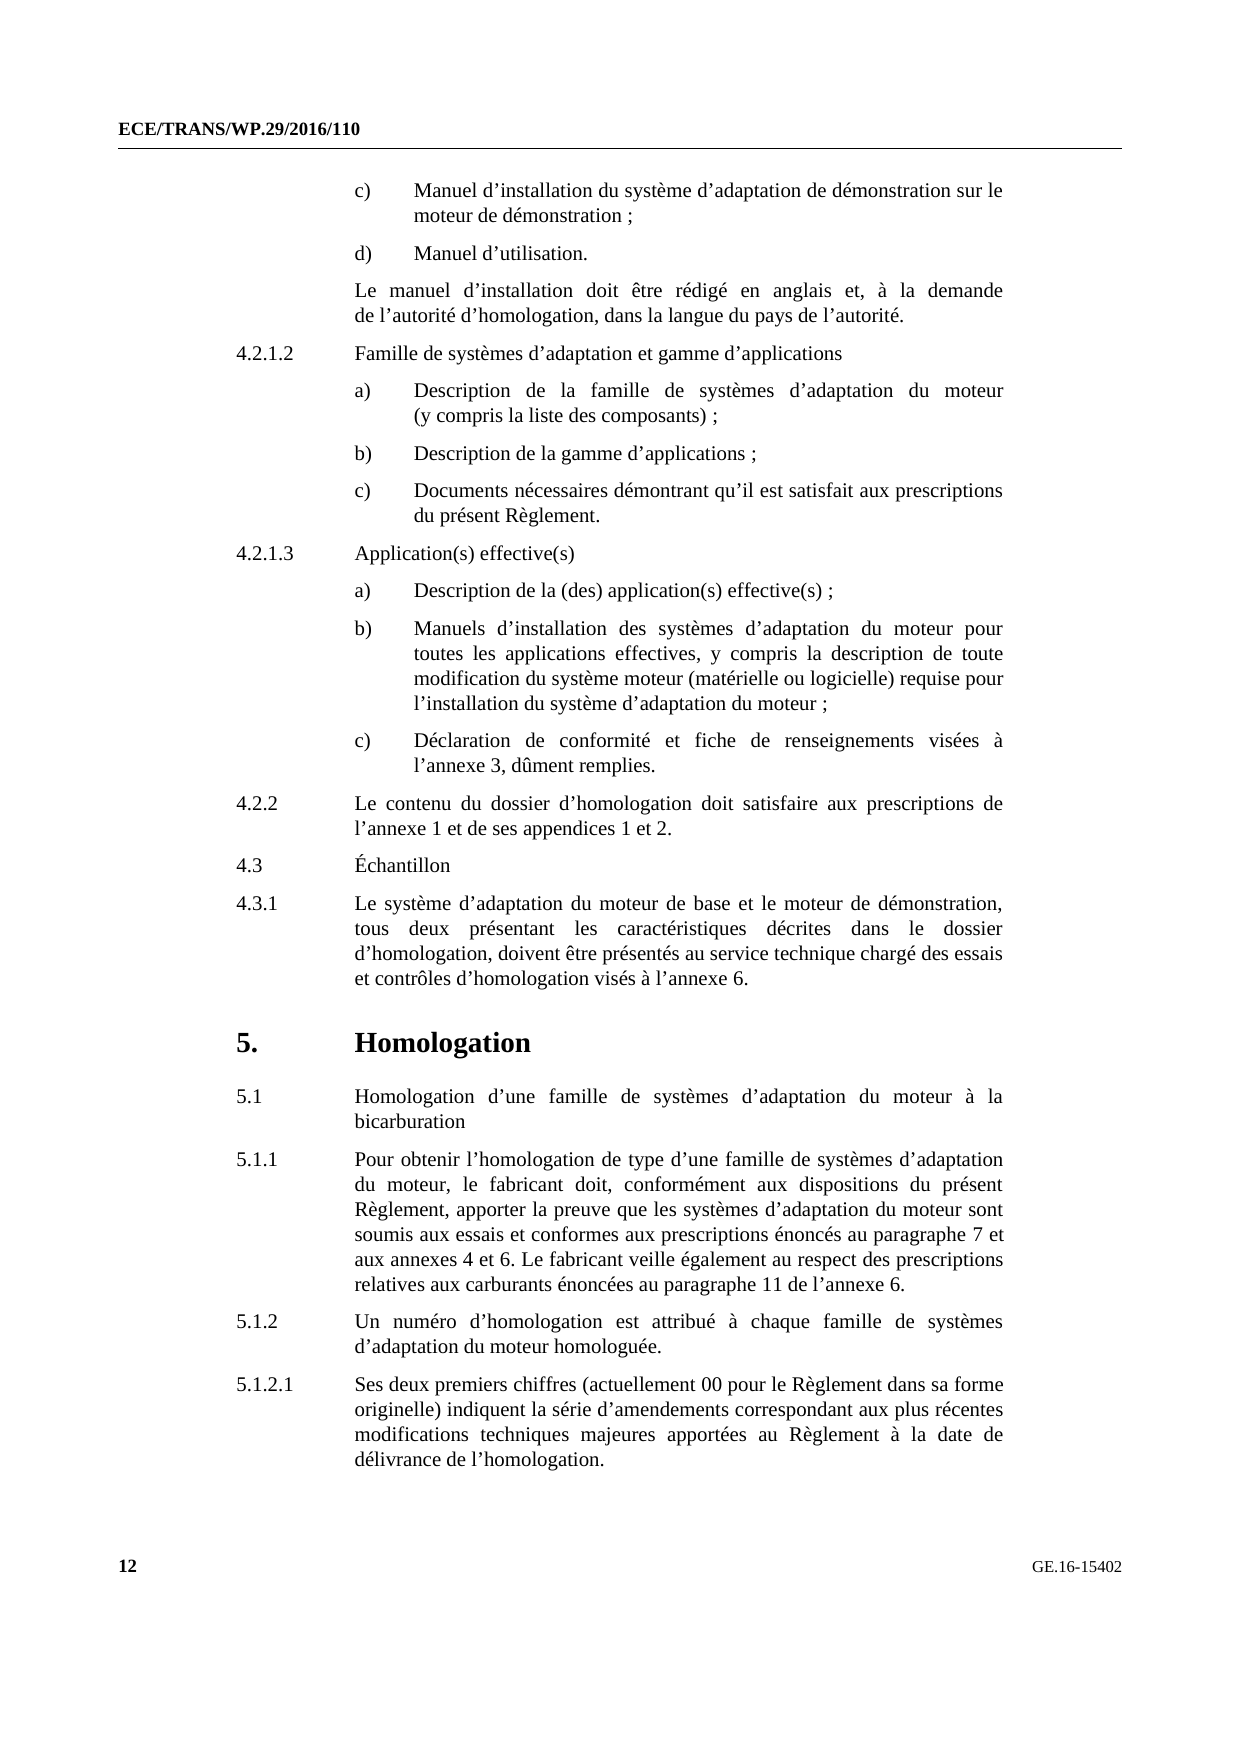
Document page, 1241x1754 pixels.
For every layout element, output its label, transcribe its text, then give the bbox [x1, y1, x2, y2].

text 4.3.1 Le système d’adaptation du moteur de base et le moteur de démonstration, tous deux présentant les caractéristiques décrites dans le dossier d’homologation, doivent être présentés au service technique chargé des essais et contrôles d’homologation visés à l’annexe 6. [236, 890, 1004, 990]
text c) Manuel d’installation du système d’adaptation de démonstration sur le moteur de démonstration ; [354, 177, 1004, 227]
text 5. Homologation [236, 1027, 1004, 1058]
text 5.1.2.1 Ses deux premiers chiffres (actuellement 00 pour le Règlement dans sa forme originelle) indiquent la série d’amendements correspondant aux plus récentes modifications techniques majeures apportées au Règlement à la date de délivrance de l’homologation. [236, 1371, 1004, 1471]
text 5.1.2 Un numéro d’homologation est attribué à chaque famille de systèmes d’adaptation du moteur homologuée. [236, 1308, 1004, 1358]
text 5.1 Homologation d’une famille de systèmes d’adaptation du moteur à la bicarburation [236, 1083, 1004, 1133]
text a) Description de la famille de systèmes d’adaptation du moteur (y compris la liste des composants) ; [354, 377, 1004, 427]
text c) Documents nécessaires démontrant qu’il est satisfait aux prescriptions du présent Règlement. [354, 477, 1004, 527]
text b) Description de la gamme d’applications ; [354, 440, 1004, 465]
text a) Description de la (des) application(s) effective(s) ; [354, 577, 1004, 602]
text 4.3 Échantillon [236, 852, 1004, 877]
text 4.2.1.3 Application(s) effective(s) [236, 540, 1004, 565]
text c) Déclaration de conformité et fiche de renseignements visées à l’annexe 3, dûment remplies. [354, 727, 1004, 777]
text d) Manuel d’utilisation. [354, 240, 1004, 265]
text 4.2.2 Le contenu du dossier d’homologation doit satisfaire aux prescriptions de l’annexe 1 et de ses appendices 1 et 2. [236, 790, 1004, 840]
text 4.2.1.2 Famille de systèmes d’adaptation et gamme d’applications [236, 340, 1004, 365]
text b) Manuels d’installation des systèmes d’adaptation du moteur pour toutes les applications effectives, y compris la description de toute modification du système moteur (matérielle ou logicielle) requise pour l’installation du système d’adaptation du moteur ; [354, 615, 1004, 715]
text Le manuel d’installation doit être rédigé en anglais et, à la demande de l’autorité d’homologation, dans la langue du pays de l’autorité. [354, 277, 1004, 327]
text 5.1.1 Pour obtenir l’homologation de type d’une famille de systèmes d’adaptation du moteur, le fabricant doit, conformément aux dispositions du présent Règlement, apporter la preuve que les systèmes d’adaptation du moteur sont soumis aux essais et conformes aux prescriptions énoncés au paragraphe 7 et aux annexes 4 et 6. Le fabricant veille également au respect des prescriptions relatives aux carburants énoncées au paragraphe 11 de l’annexe 6. [236, 1146, 1004, 1296]
